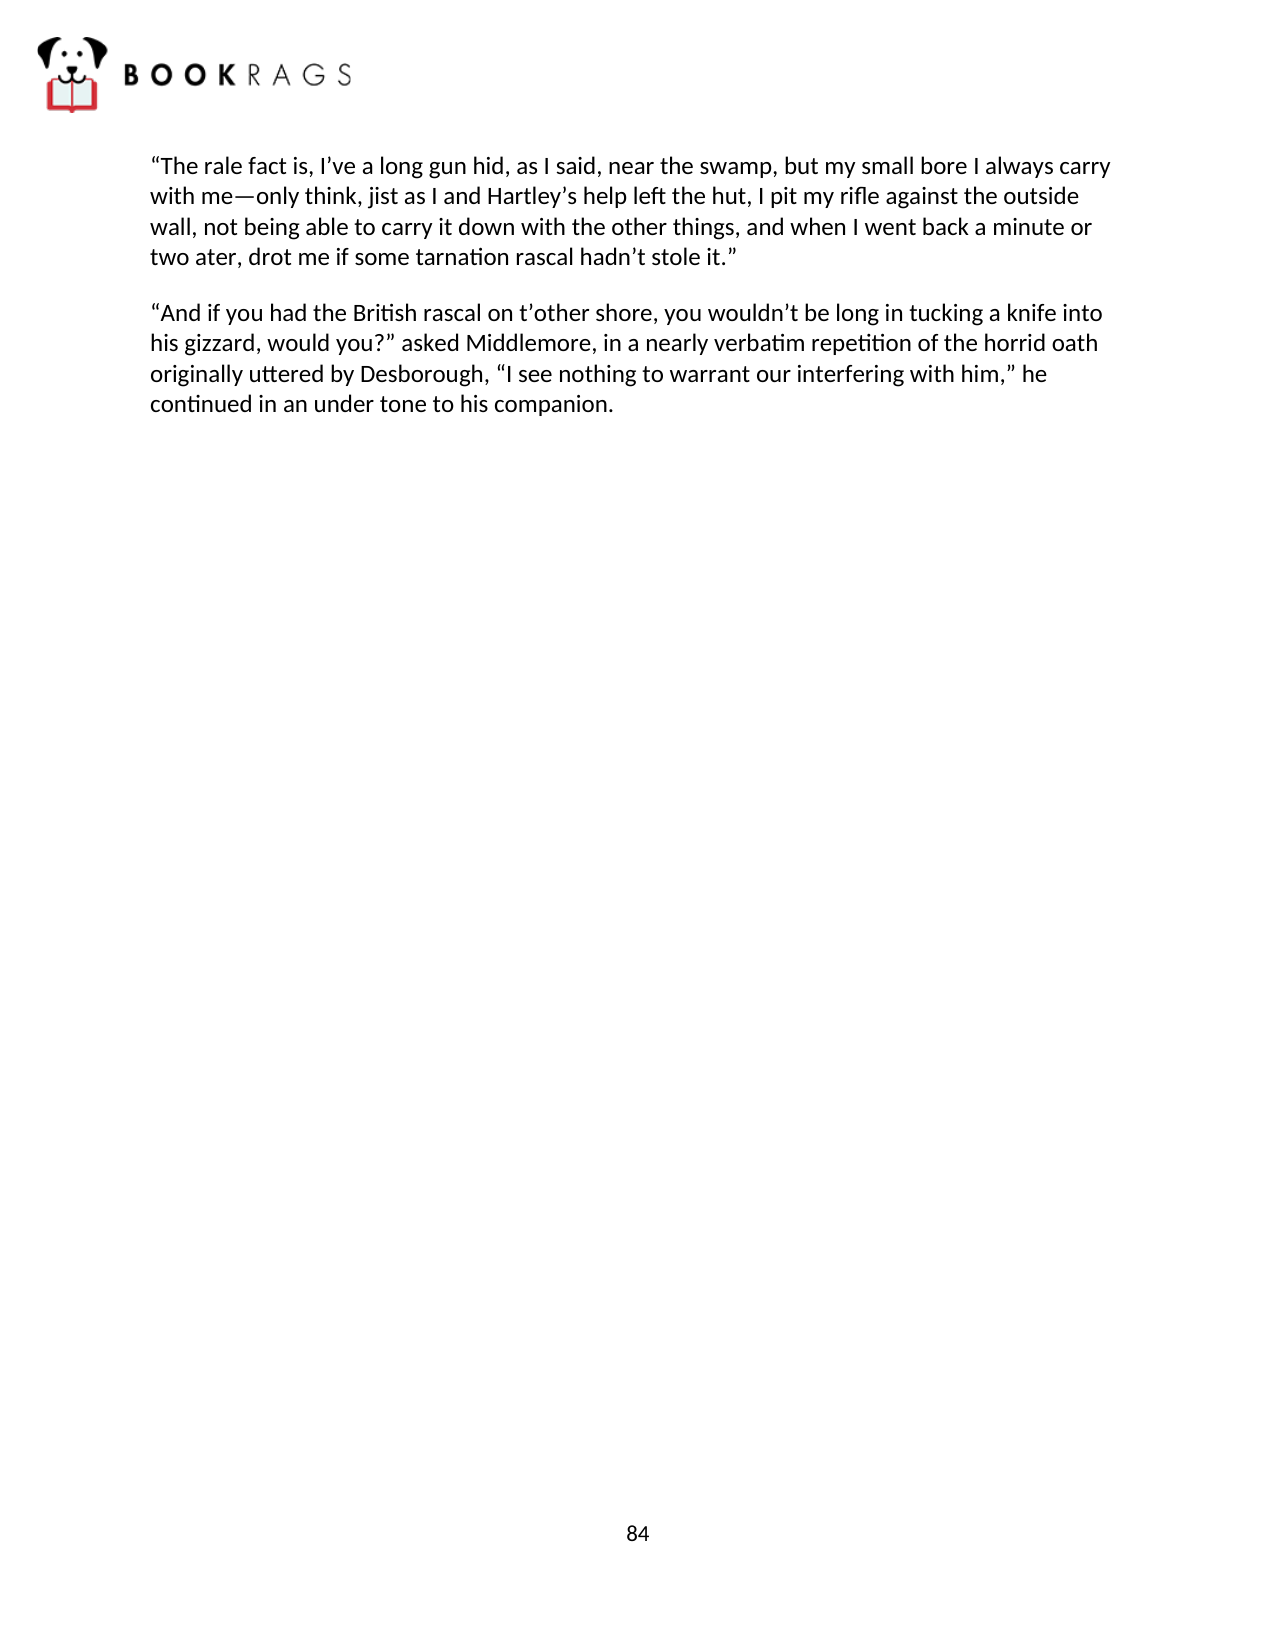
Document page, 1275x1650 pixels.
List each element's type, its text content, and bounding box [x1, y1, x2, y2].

text “And if you had the British rascal on t’other shore, you wouldn’t be long in tucking a knife into his gizzard, would you?” asked Middlemore, in a nearly verbatim repetition of the horrid oath originally uttered by Desborough, “I see nothing to warrant our interfering with him,” he continued in an under tone to his companion. [150, 297, 1125, 419]
text “The rale fact is, I’ve a long gun hid, as I said, near the swamp, but my small bore I always carry with me—­only think, jist as I and Hartley’s help left the hut, I pit my rifle against the outside wall, not being able to carry it down with the other things, and when I went back a minute or two ater, drot me if some tarnation rascal hadn’t stole it.” [150, 150, 1125, 272]
picture [37, 37, 351, 113]
